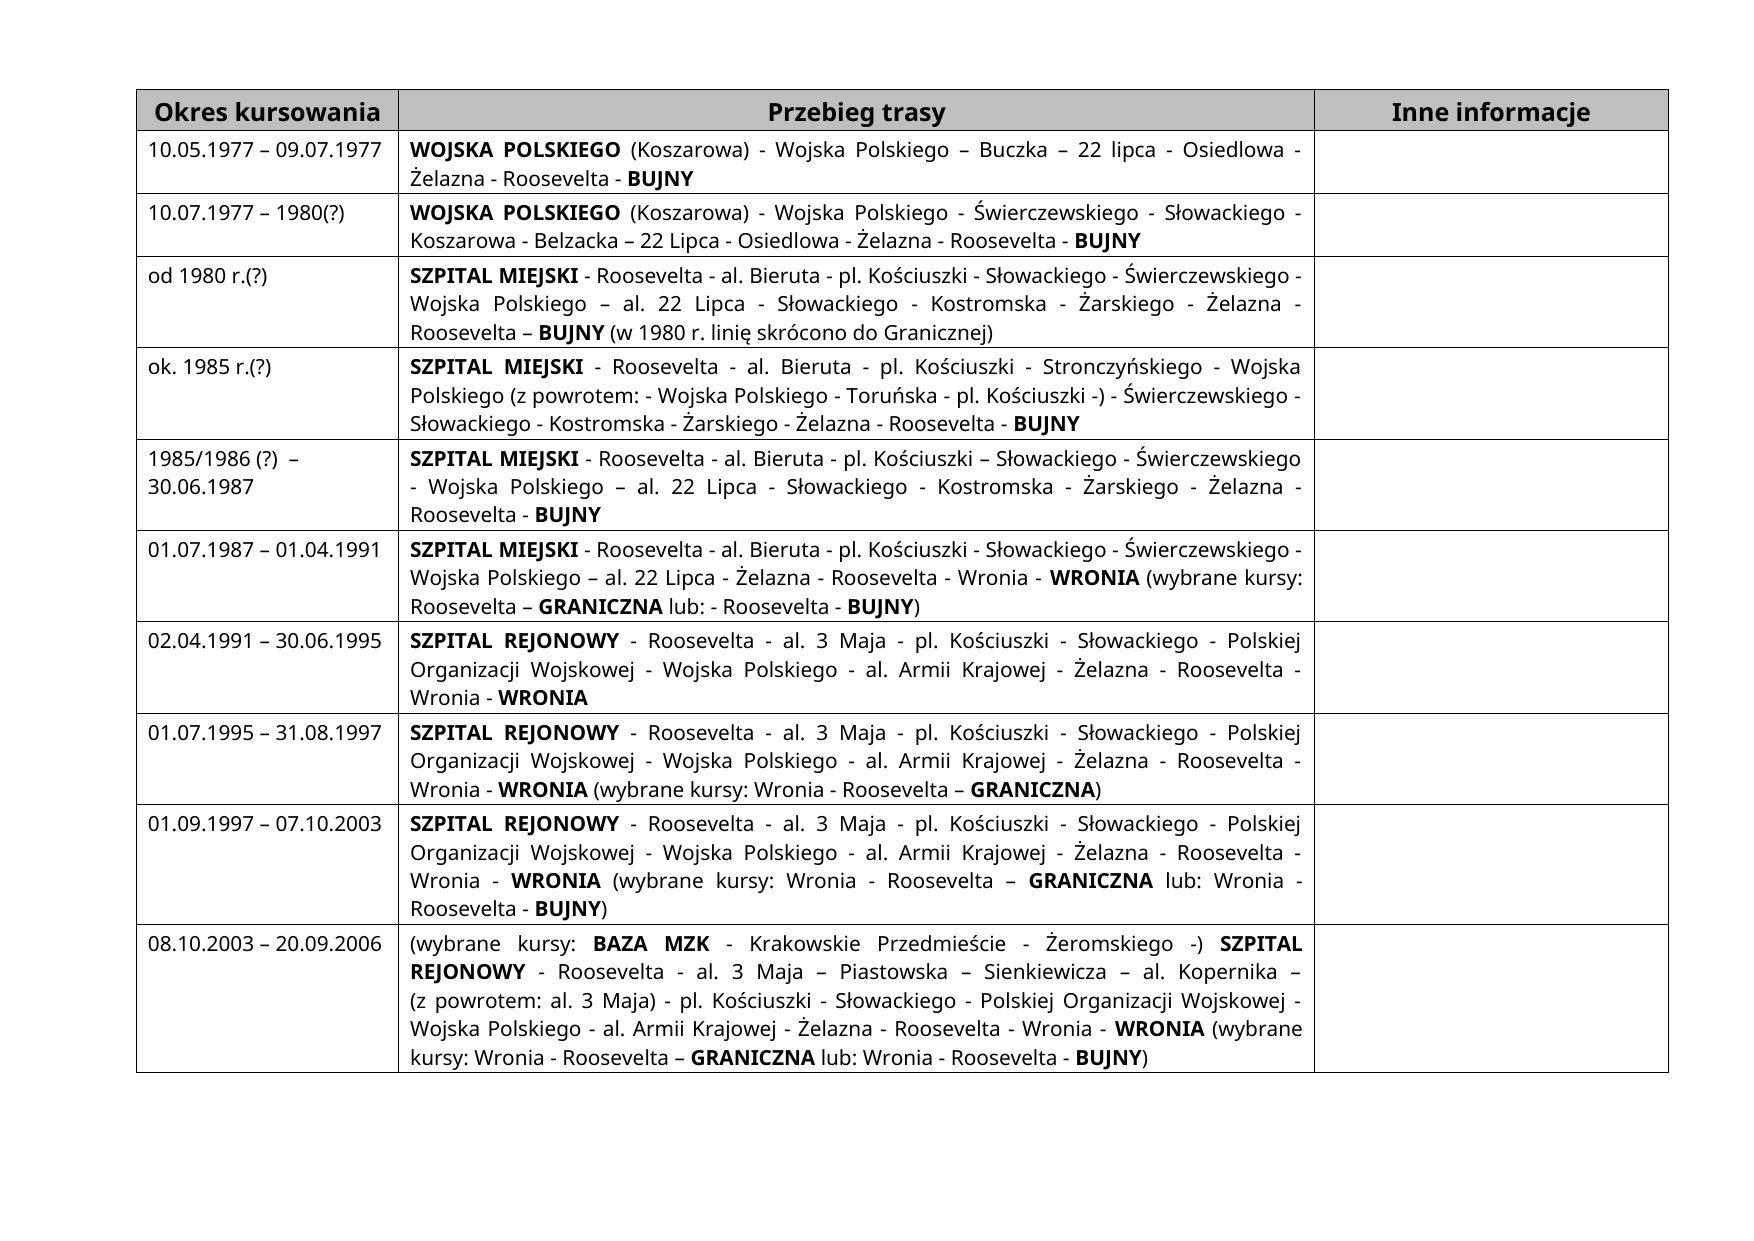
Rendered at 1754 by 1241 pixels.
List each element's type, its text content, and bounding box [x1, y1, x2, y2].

table_cell [1315, 714, 1668, 804]
table_cell [1315, 622, 1668, 713]
table_cell [1315, 805, 1668, 924]
table_cell 10.07.1977 – 1980(?) [137, 194, 398, 256]
table_cell WOJSKA POLSKIEGO (Koszarowa) - Wojska Polskiego – Buczka – 22 lipca - Osiedlowa - Żelazna - Roosevelta - BUJNY [399, 131, 1314, 193]
table_header Przebieg trasy [399, 90, 1314, 130]
table_cell od 1980 r.(?) [137, 257, 398, 347]
table_cell SZPITAL REJONOWY - Roosevelta - al. 3 Maja - pl. Kościuszki - Słowackiego - Polskiej Organizacji Wojskowej - Wojska Polskiego - al. Armii Krajowej - Żelazna - Roosevelta - Wronia - WRONIA (wybrane kursy: Wronia - Roosevelta – GRANICZNA) [399, 714, 1314, 804]
table_cell 01.09.1997 – 07.10.2003 [137, 805, 398, 924]
table_cell 01.07.1987 – 01.04.1991 [137, 531, 398, 621]
table_cell [1315, 531, 1668, 621]
table_cell 01.07.1995 – 31.08.1997 [137, 714, 398, 804]
table_cell [1315, 194, 1668, 256]
table_header Inne informacje [1315, 90, 1668, 130]
table_cell [1315, 131, 1668, 193]
table_cell [1315, 440, 1668, 530]
table_cell [1315, 925, 1668, 1072]
table_cell 10.05.1977 – 09.07.1977 [137, 131, 398, 193]
table_cell WOJSKA POLSKIEGO (Koszarowa) - Wojska Polskiego - Świerczewskiego - Słowackiego - Koszarowa - Belzacka – 22 Lipca - Osiedlowa - Żelazna - Roosevelta - BUJNY [399, 194, 1314, 256]
table_cell SZPITAL REJONOWY - Roosevelta - al. 3 Maja - pl. Kościuszki - Słowackiego - Polskiej Organizacji Wojskowej - Wojska Polskiego - al. Armii Krajowej - Żelazna - Roosevelta - Wronia - WRONIA [399, 622, 1314, 713]
table_cell 08.10.2003 – 20.09.2006 [137, 925, 398, 1072]
table_cell ok. 1985 r.(?) [137, 348, 398, 438]
table_cell SZPITAL MIEJSKI - Roosevelta - al. Bieruta - pl. Kościuszki - Słowackiego - Świerczewskiego - Wojska Polskiego – al. 22 Lipca - Żelazna - Roosevelta - Wronia - WRONIA (wybrane kursy: Roosevelta – GRANICZNA lub: - Roosevelta - BUJNY) [399, 531, 1314, 621]
table_cell SZPITAL MIEJSKI - Roosevelta - al. Bieruta - pl. Kościuszki - Słowackiego - Świerczewskiego - Wojska Polskiego – al. 22 Lipca - Słowackiego - Kostromska - Żarskiego - Żelazna - Roosevelta – BUJNY (w 1980 r. linię skrócono do Granicznej) [399, 257, 1314, 347]
table_cell 02.04.1991 – 30.06.1995 [137, 622, 398, 713]
table_cell 1985/1986 (?) – 30.06.1987 [137, 440, 398, 530]
table_cell (wybrane kursy: BAZA MZK - Krakowskie Przedmieście - Żeromskiego -) SZPITAL REJONOWY - Roosevelta - al. 3 Maja – Piastowska – Sienkiewicza – al. Kopernika – (z powrotem: al. 3 Maja) - pl. Kościuszki - Słowackiego - Polskiej Organizacji Wojskowej - Wojska Polskiego - al. Armii Krajowej - Żelazna - Roosevelta - Wronia - WRONIA (wybrane kursy: Wronia - Roosevelta – GRANICZNA lub: Wronia - Roosevelta - BUJNY) [399, 925, 1314, 1072]
table_header Okres kursowania [137, 90, 398, 130]
table_cell SZPITAL REJONOWY - Roosevelta - al. 3 Maja - pl. Kościuszki - Słowackiego - Polskiej Organizacji Wojskowej - Wojska Polskiego - al. Armii Krajowej - Żelazna - Roosevelta - Wronia - WRONIA (wybrane kursy: Wronia - Roosevelta – GRANICZNA lub: Wronia - Roosevelta - BUJNY) [399, 805, 1314, 924]
table_cell SZPITAL MIEJSKI - Roosevelta - al. Bieruta - pl. Kościuszki – Słowackiego - Świerczewskiego - Wojska Polskiego – al. 22 Lipca - Słowackiego - Kostromska - Żarskiego - Żelazna - Roosevelta - BUJNY [399, 440, 1314, 530]
table_cell [1315, 348, 1668, 438]
table_cell [1315, 257, 1668, 347]
table_cell SZPITAL MIEJSKI - Roosevelta - al. Bieruta - pl. Kościuszki - Stronczyńskiego - Wojska Polskiego (z powrotem: - Wojska Polskiego - Toruńska - pl. Kościuszki -) - Świerczewskiego - Słowackiego - Kostromska - Żarskiego - Żelazna - Roosevelta - BUJNY [399, 348, 1314, 438]
